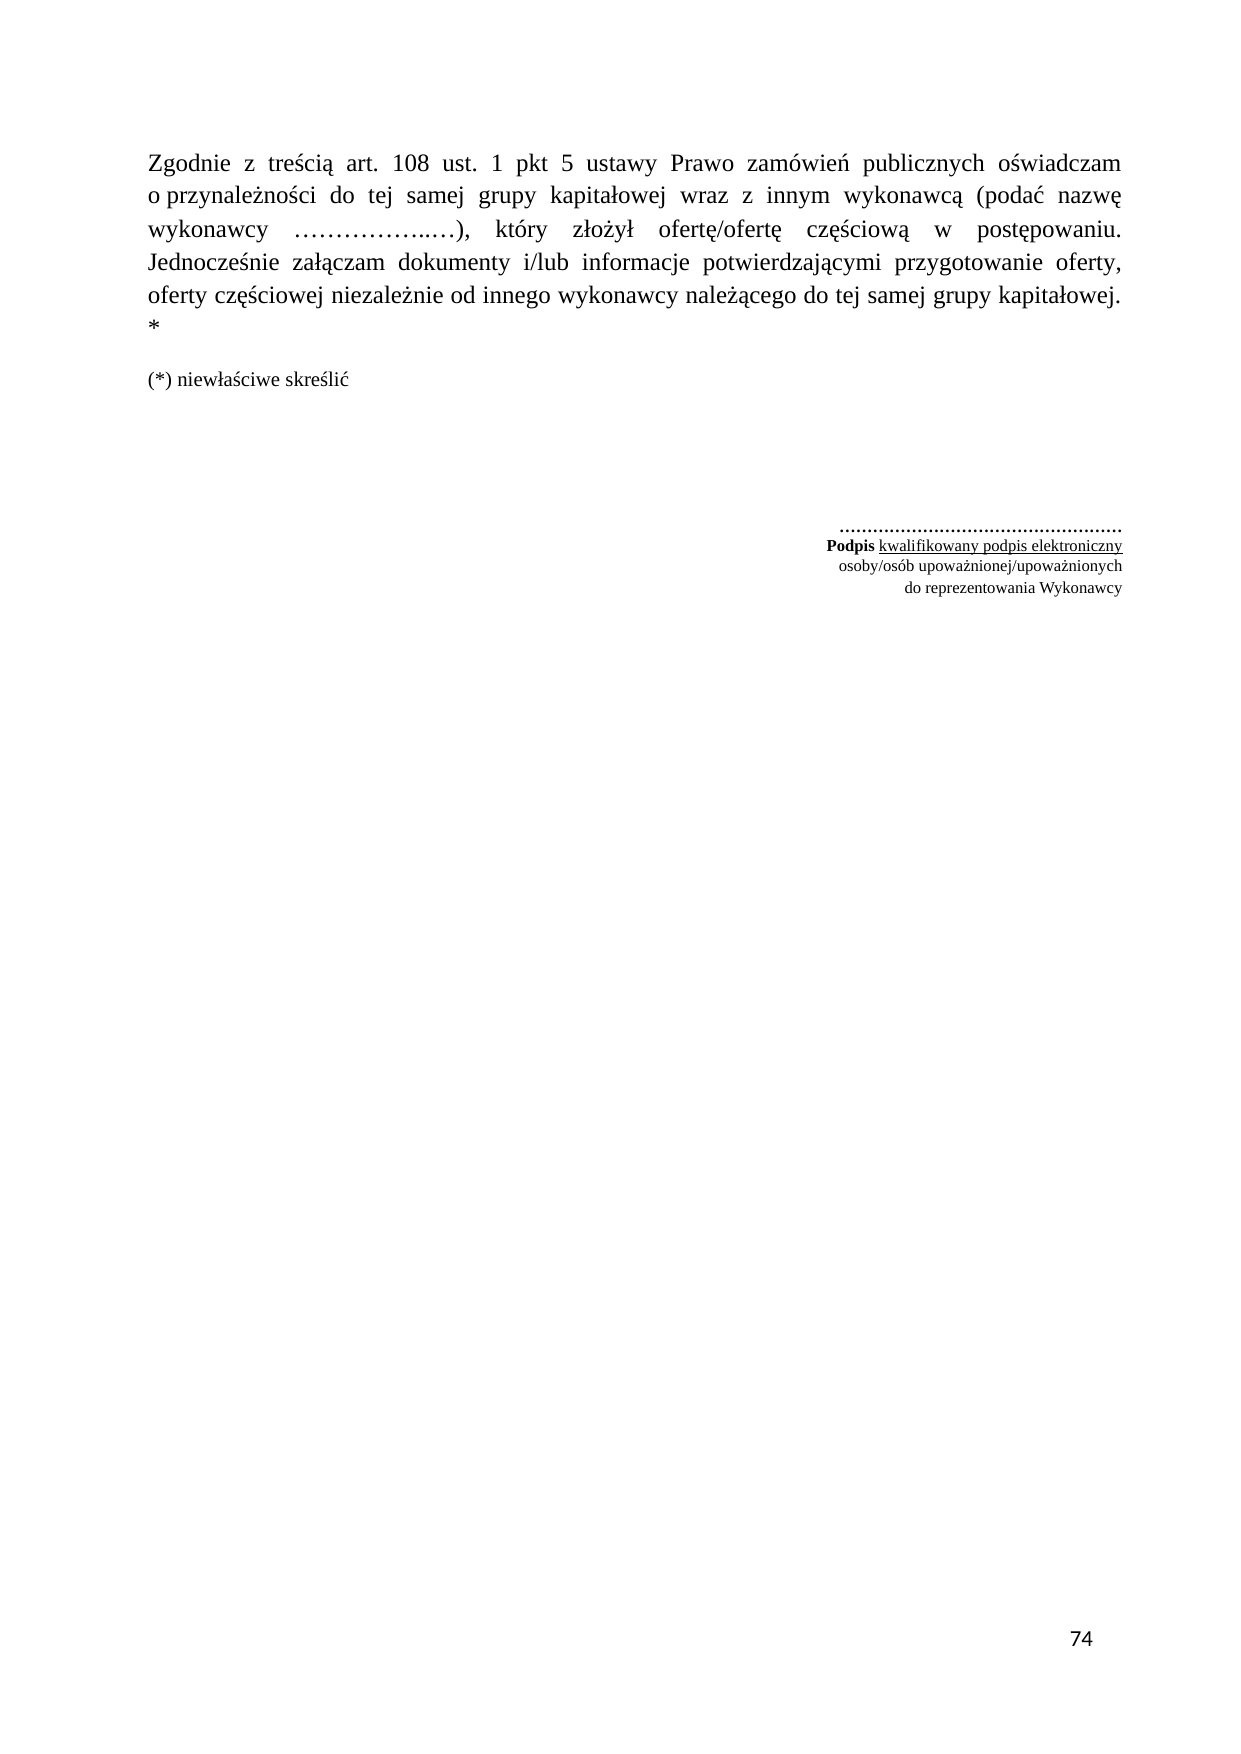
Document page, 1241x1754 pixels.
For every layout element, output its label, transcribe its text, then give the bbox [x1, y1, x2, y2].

text (*) niewłaściwe skreślić [148, 367, 1122, 391]
text Podpis kwalifikowany podpis elektroniczny [148, 536, 1122, 555]
text Zgodnie z treścią art. 108 ust. 1 pkt 5 ustawy Prawo zamówień publicznych oświadczam o przynależności do tej samej grupy kapitałowej wraz z innym wykonawcą (podać nazwę wykonawcy ……………..…), który złożył ofertę/ofertę częściową w postępowaniu. Jednocześnie załączam dokumenty i/lub informacje potwierdzającymi przygotowanie oferty, oferty częściowej niezależnie od innego wykonawcy należącego do tej samej grupy kapitałowej. * [148, 148, 1122, 341]
text osoby/osób upoważnionej/upoważnionych [148, 555, 1122, 574]
text …………………………………………… [148, 517, 1122, 536]
text do reprezentowania Wykonawcy [148, 577, 1122, 597]
